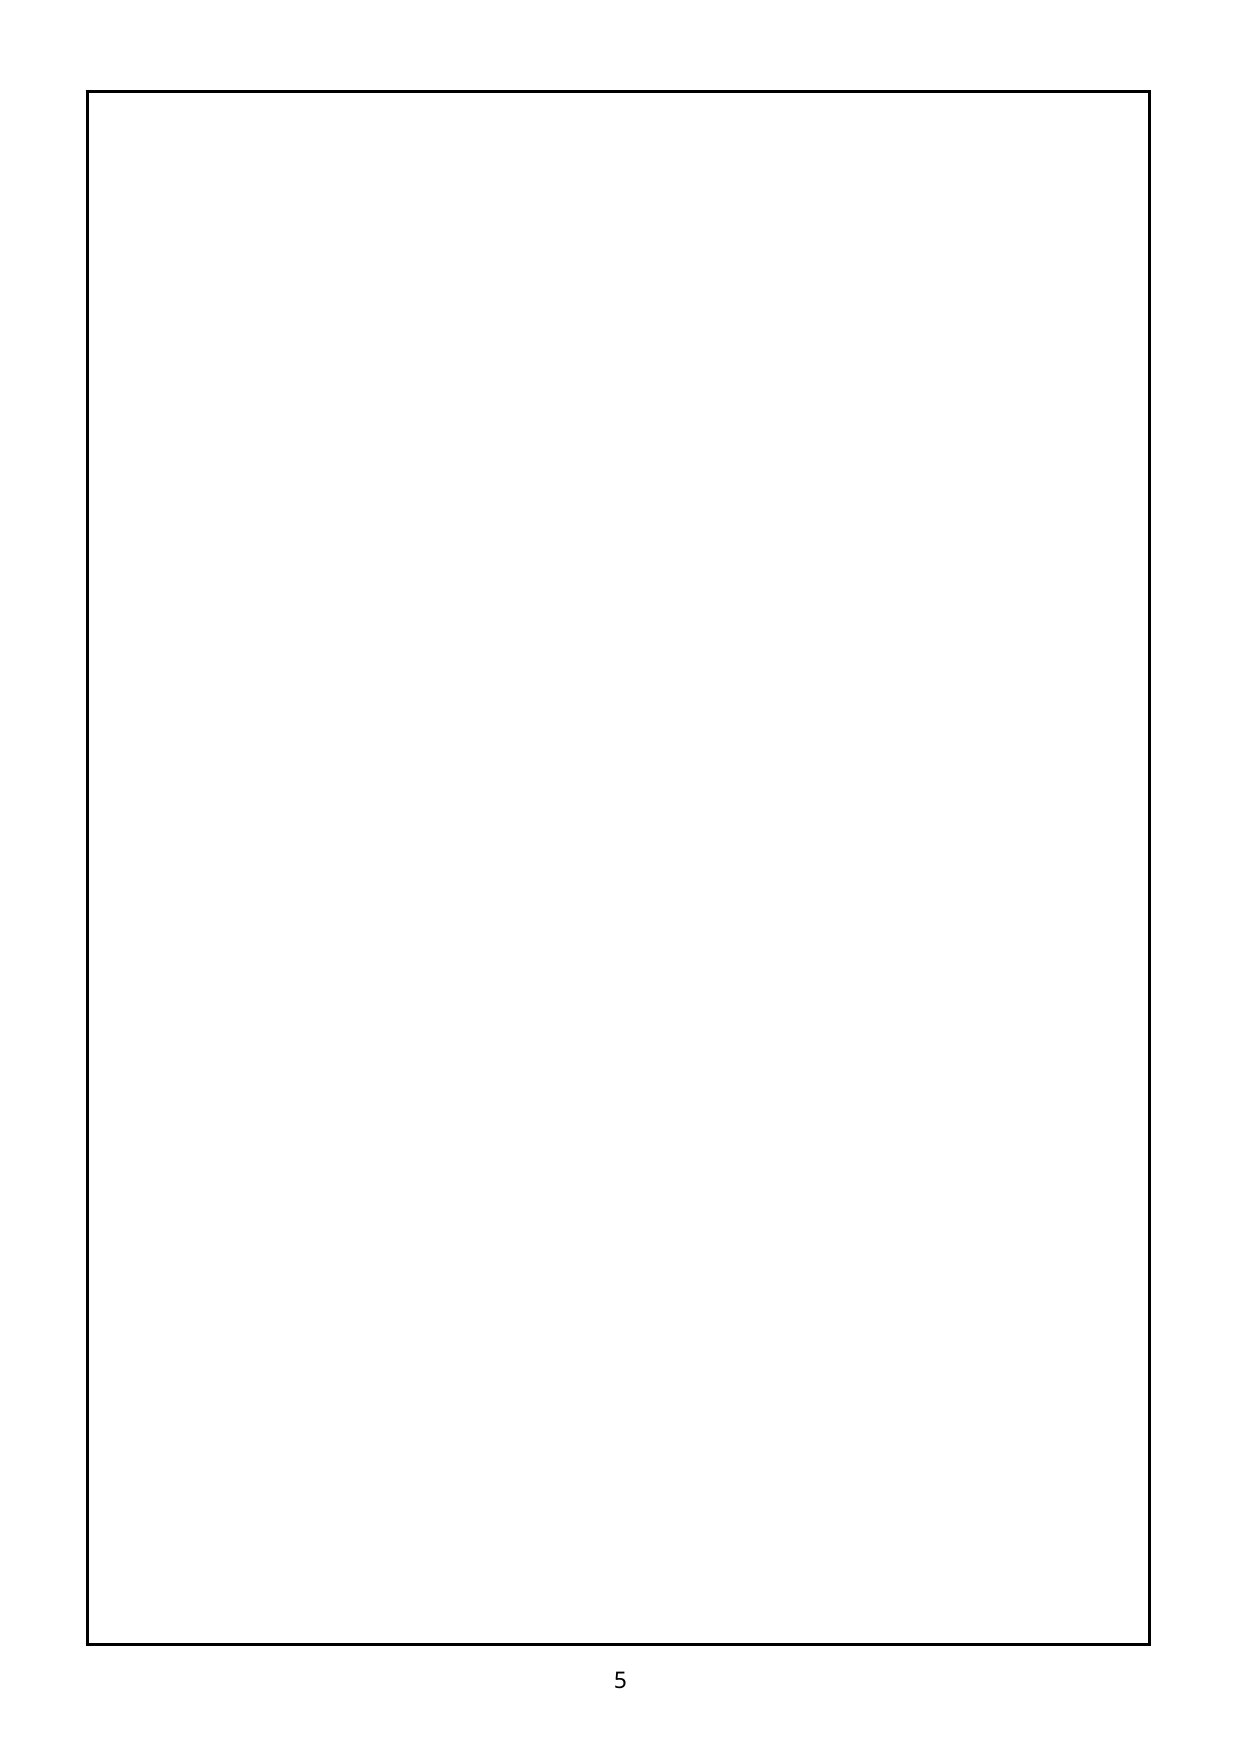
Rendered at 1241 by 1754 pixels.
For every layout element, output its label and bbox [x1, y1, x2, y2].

table_cell [89, 93, 1148, 1642]
